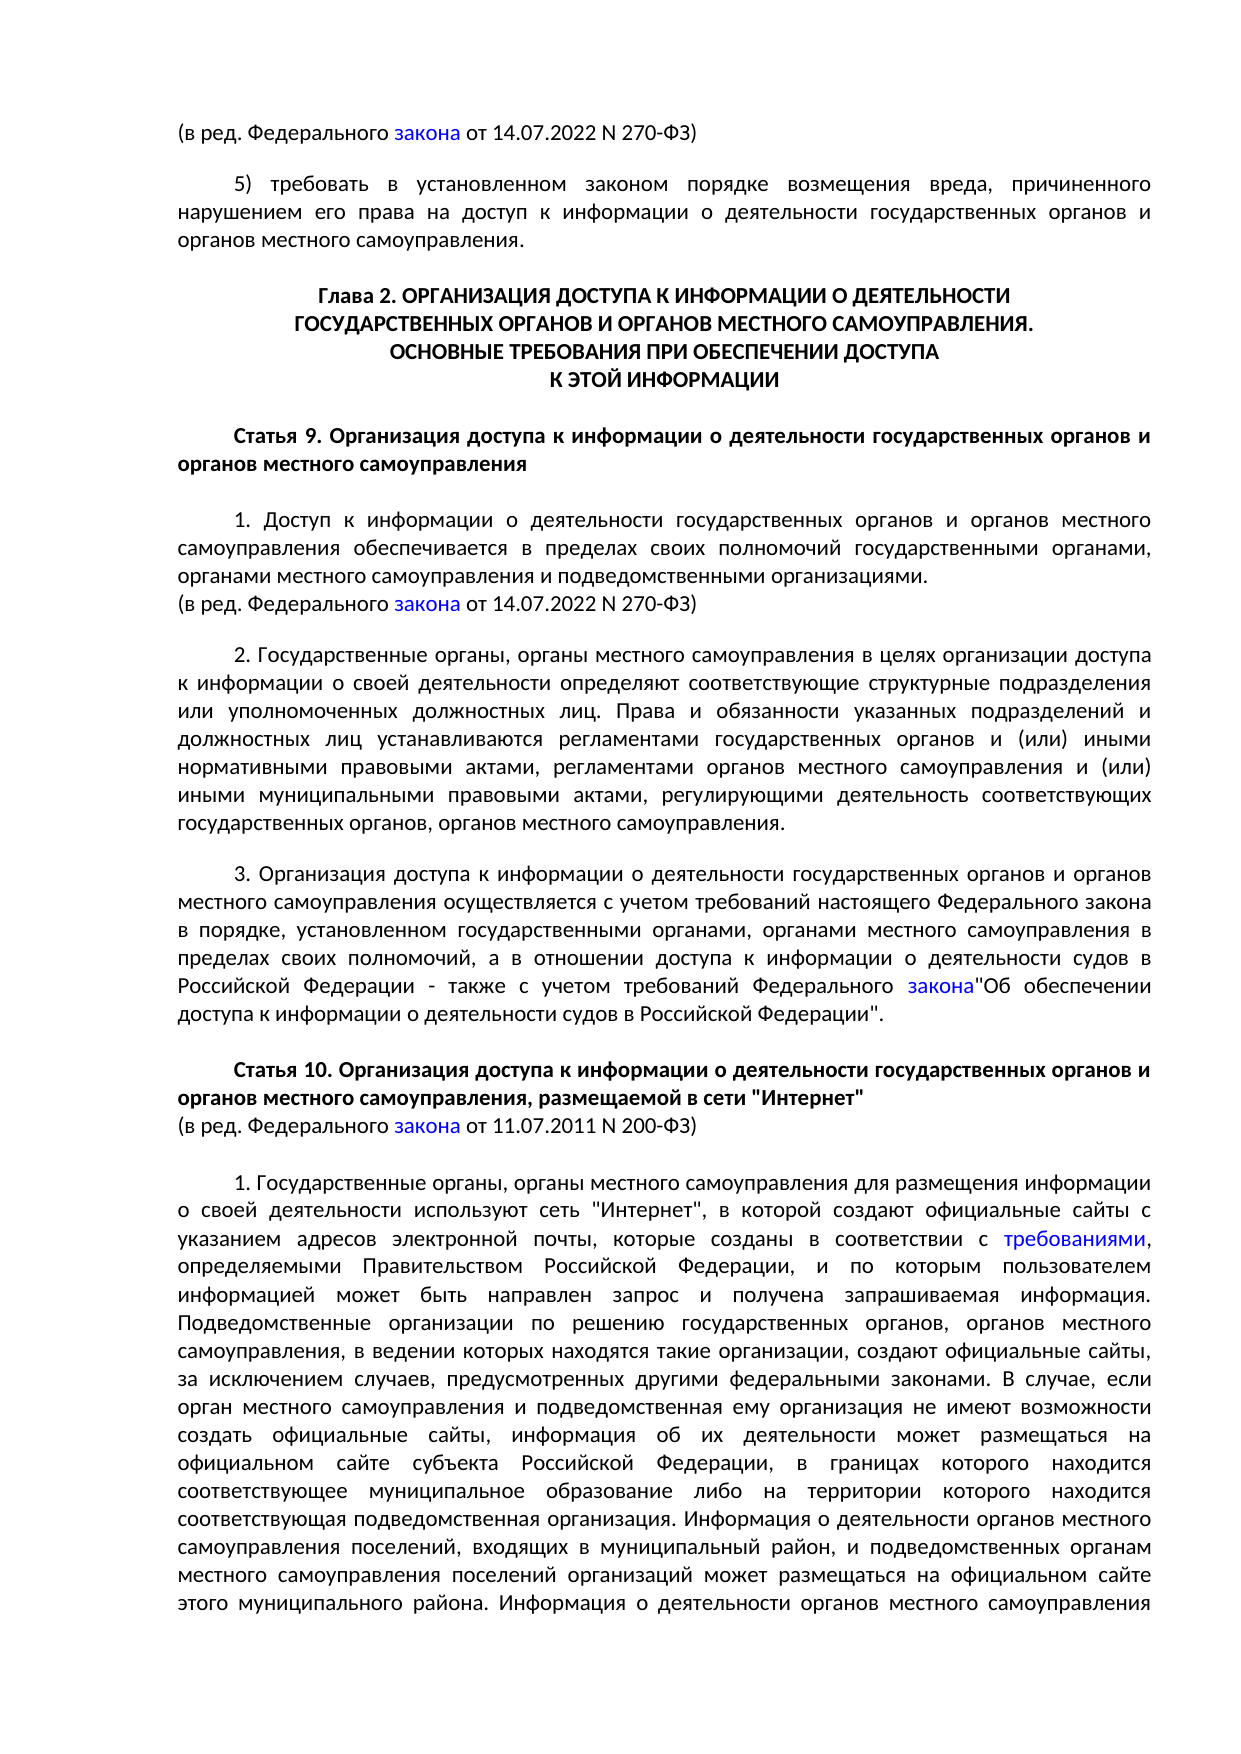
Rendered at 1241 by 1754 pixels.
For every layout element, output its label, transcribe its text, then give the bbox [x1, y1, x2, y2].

text (в ред. Федерального закона от 14.07.2022 N 270-ФЗ) [177, 118, 1152, 146]
title Глава 2. ОРГАНИЗАЦИЯ ДОСТУПА К ИНФОРМАЦИИ О ДЕЯТЕЛЬНОСТИ [177, 281, 1152, 309]
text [177, 1168, 1152, 1616]
title Статья 10. Организация доступа к информации о деятельности государственных органов и органов местного самоуправления, размещаемой в сети "Интернет" [177, 1056, 1152, 1112]
title ОСНОВНЫЕ ТРЕБОВАНИЯ ПРИ ОБЕСПЕЧЕНИИ ДОСТУПА [177, 337, 1152, 365]
text (в ред. Федерального закона от 11.07.2011 N 200-ФЗ) [177, 1112, 1152, 1139]
title К ЭТОЙ ИНФОРМАЦИИ [177, 365, 1152, 393]
text 2. Государственные органы, органы местного самоуправления в целях организации доступа к информации о своей деятельности определяют соответствующие структурные подразделения или уполномоченных должностных лиц. Права и обязанности указанных подразделений и должностных лиц устанавливаются регламентами государственных органов и (или) иными нормативными правовыми актами, регламентами органов местного самоуправления и (или) иными муниципальными правовыми актами, регулирующими деятельность соответствующих государственных органов, органов местного самоуправления. [177, 640, 1152, 836]
title ГОСУДАРСТВЕННЫХ ОРГАНОВ И ОРГАНОВ МЕСТНОГО САМОУПРАВЛЕНИЯ. [177, 309, 1152, 337]
title Статья 9. Организация доступа к информации о деятельности государственных органов и органов местного самоуправления [177, 421, 1152, 477]
text 5) требовать в установленном законом порядке возмещения вреда, причиненного нарушением его права на доступ к информации о деятельности государственных органов и органов местного самоуправления. [177, 169, 1152, 253]
text (в ред. Федерального закона от 14.07.2022 N 270-ФЗ) [177, 589, 1152, 617]
text 3. Организация доступа к информации о деятельности государственных органов и органов местного самоуправления осуществляется с учетом требований настоящего Федерального закона в порядке, установленном государственными органами, органами местного самоуправления в пределах своих полномочий, а в отношении доступа к информации о деятельности судов в Российской Федерации - также с учетом требований Федерального закона"Об обеспечении доступа к информации о деятельности судов в Российской Федерации". [177, 859, 1152, 1027]
text 1. Доступ к информации о деятельности государственных органов и органов местного самоуправления обеспечивается в пределах своих полномочий государственными органами, органами местного самоуправления и подведомственными организациями. [177, 505, 1152, 589]
